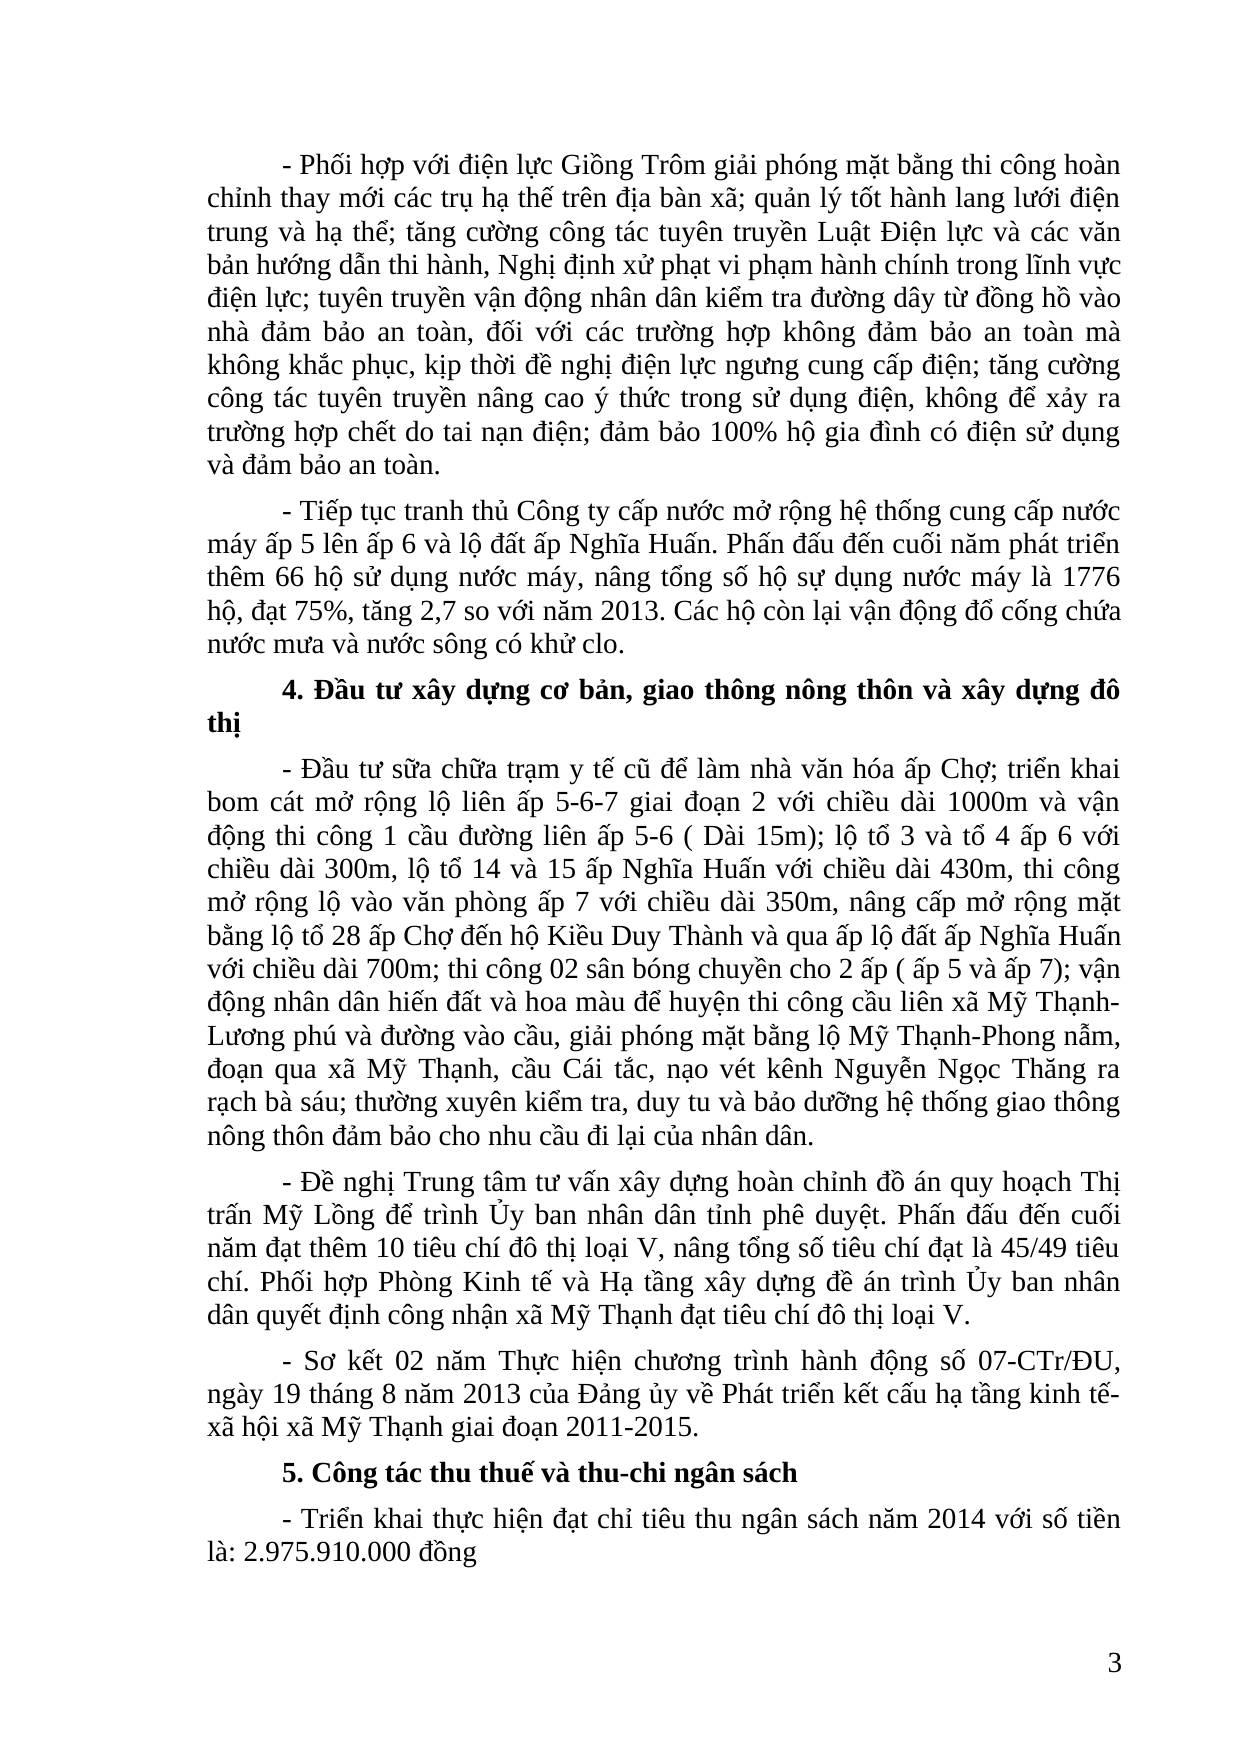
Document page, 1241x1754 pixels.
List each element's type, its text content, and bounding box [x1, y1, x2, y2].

text - Đầu tư sữa chữa trạm y tế cũ để làm nhà văn hóa ấp Chợ; triển khai bom cát mở rộng lộ liên ấp 5-6-7 giai đoạn 2 với chiều dài 1000m và vận động thi công 1 cầu đường liên ấp 5-6 ( Dài 15m); lộ tổ 3 và tổ 4 ấp 6 với chiều dài 300m, lộ tổ 14 và 15 ấp Nghĩa Huấn với chiều dài 430m, thi công mở rộng lộ vào văn phòng ấp 7 với chiều dài 350m, nâng cấp mở rộng mặt bằng lộ tổ 28 ấp Chợ đến hộ Kiều Duy Thành và qua ấp lộ đất ấp Nghĩa Huấn với chiều dài 700m; thi công 02 sân bóng chuyền cho 2 ấp ( ấp 5 và ấp 7); vận động nhân dân hiến đất và hoa màu để huyện thi công cầu liên xã Mỹ Thạnh-Lương phú và đường vào cầu, giải phóng mặt bằng lộ Mỹ Thạnh-Phong nẫm, đoạn qua xã Mỹ Thạnh, cầu Cái tắc, nạo vét kênh Nguyễn Ngọc Thăng ra rạch bà sáu; thường xuyên kiểm tra, duy tu và bảo dưỡng hệ thống giao thông nông thôn đảm bảo cho nhu cầu đi lại của nhân dân. [207, 752, 1122, 1152]
text - Triển khai thực hiện đạt chỉ tiêu thu ngân sách năm 2014 với số tiền là: 2.975.910.000 đồng [207, 1502, 1122, 1568]
text - Tiếp tục tranh thủ Công ty cấp nước mở rộng hệ thống cung cấp nước máy ấp 5 lên ấp 6 và lộ đất ấp Nghĩa Huấn. Phấn đấu đến cuối năm phát triển thêm 66 hộ sử dụng nước máy, nâng tổng số hộ sự dụng nước máy là 1776 hộ, đạt 75%, tăng 2,7 so với năm 2013. Các hộ còn lại vận động đổ cống chứa nước mưa và nước sông có khử clo. [207, 493, 1122, 660]
text 4. Đầu tư xây dựng cơ bản, giao thông nông thôn và xây dựng đô thị [207, 673, 1122, 739]
text - Sơ kết 02 năm Thực hiện chương trình hành động số 07-CTr/ĐU, ngày 19 tháng 8 năm 2013 của Đảng ủy về Phát triển kết cấu hạ tầng kinh tế-xã hội xã Mỹ Thạnh giai đoạn 2011-2015. [207, 1343, 1122, 1443]
text - Phối hợp với điện lực Giồng Trôm giải phóng mặt bằng thi công hoàn chỉnh thay mới các trụ hạ thế trên địa bàn xã; quản lý tốt hành lang lưới điện trung và hạ thể; tăng cường công tác tuyên truyền Luật Điện lực và các văn bản hướng dẫn thi hành, Nghị định xử phạt vi phạm hành chính trong lĩnh vực điện lực; tuyên truyền vận động nhân dân kiểm tra đường dây từ đồng hồ vào nhà đảm bảo an toàn, đối với các trường hợp không đảm bảo an toàn mà không khắc phục, kịp thời đề nghị điện lực ngưng cung cấp điện; tăng cường công tác tuyên truyền nâng cao ý thức trong sử dụng điện, không để xảy ra trường hợp chết do tai nạn điện; đảm bảo 100% hộ gia đình có điện sử dụng và đảm bảo an toàn. [207, 148, 1122, 481]
text - Đề nghị Trung tâm tư vấn xây dựng hoàn chỉnh đồ án quy hoạch Thị trấn Mỹ Lồng để trình Ủy ban nhân dân tỉnh phê duyệt. Phấn đấu đến cuối năm đạt thêm 10 tiêu chí đô thị loại V, nâng tổng số tiêu chí đạt là 45/49 tiêu chí. Phối hợp Phòng Kinh tế và Hạ tầng xây dựng đề án trình Ủy ban nhân dân quyết định công nhận xã Mỹ Thạnh đạt tiêu chí đô thị loại V. [207, 1164, 1122, 1331]
text 5. Công tác thu thuế và thu-chi ngân sách [207, 1456, 1122, 1489]
